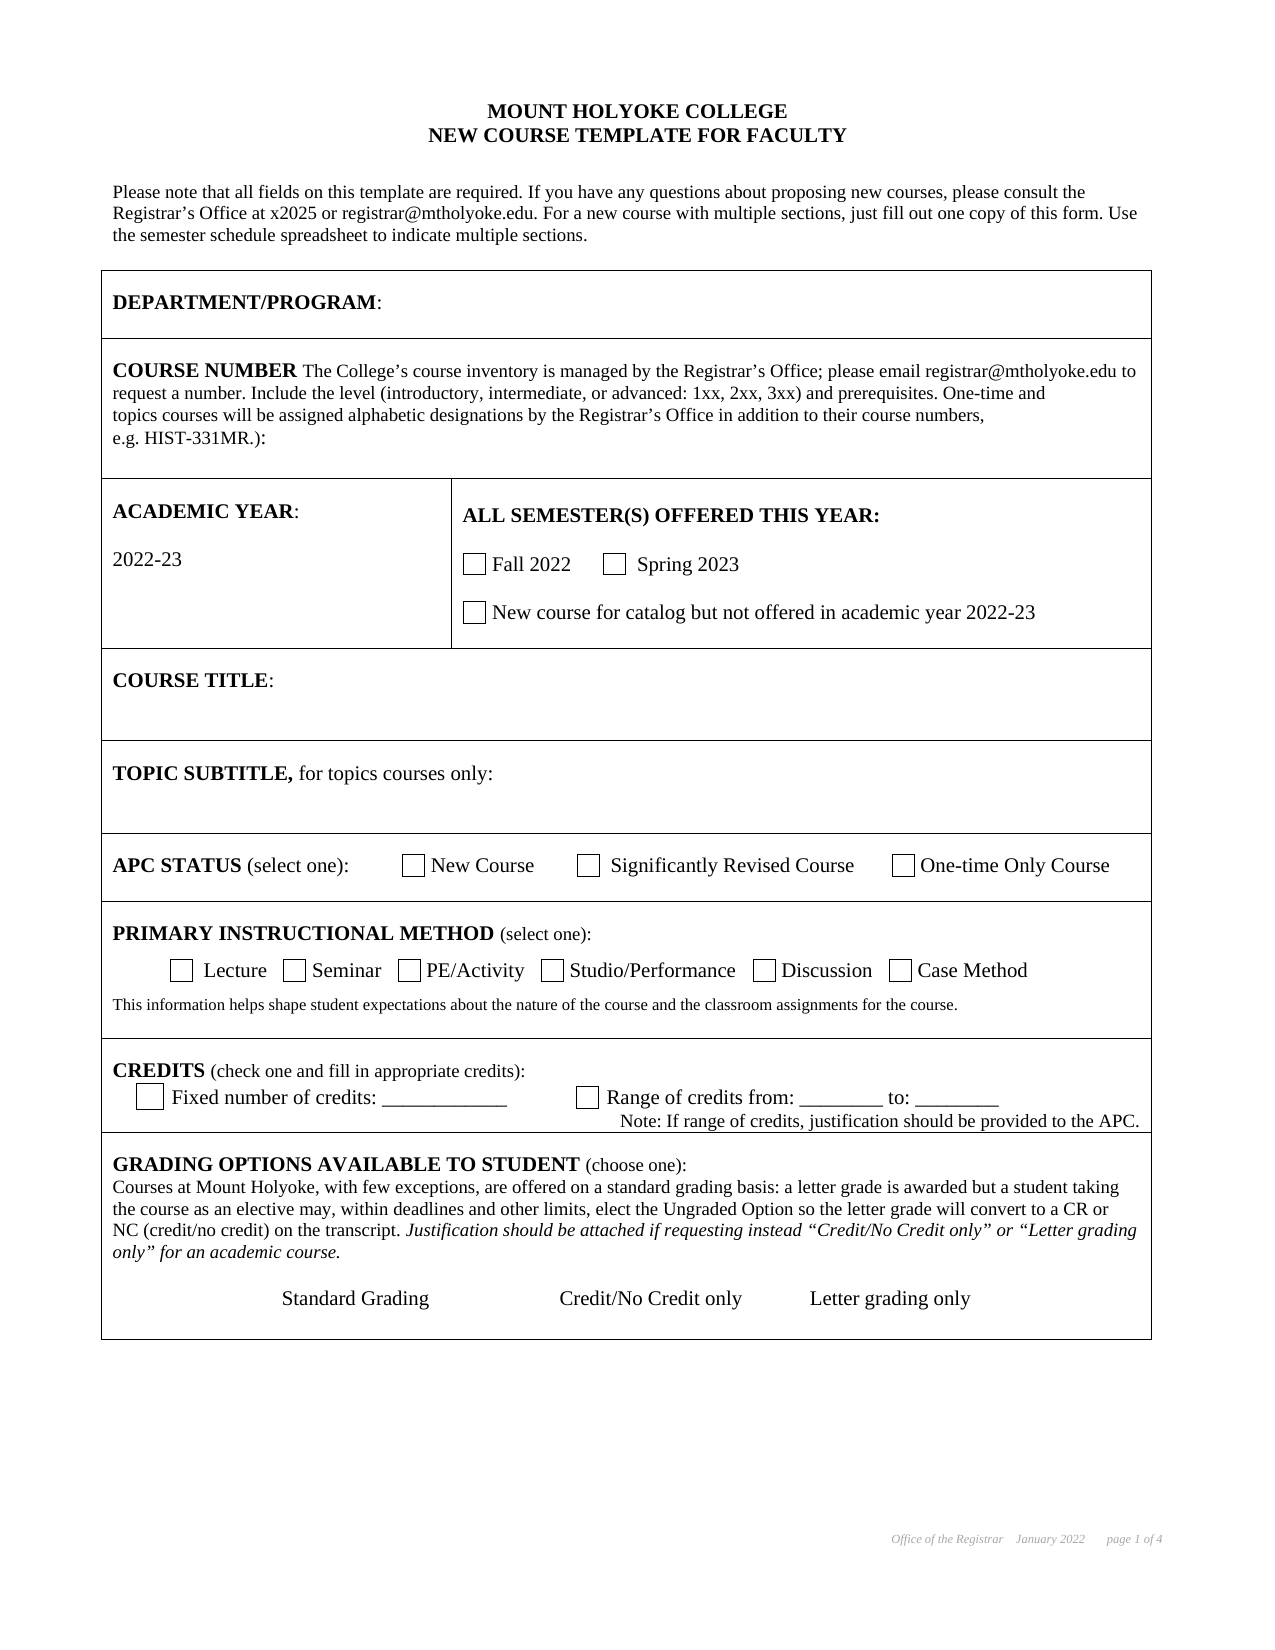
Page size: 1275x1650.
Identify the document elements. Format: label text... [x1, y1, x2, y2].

table_cell PRIMARY INSTRUCTIONAL METHOD (select one): Lecture Seminar PE/Activity Studio/Performance Discussion Case Method This information helps shape student expectations about the nature of the course and the classroom assignments for the course. [102, 902, 1151, 1037]
table_cell COURSE TITLE: [102, 649, 1151, 740]
table_cell GRADING OPTIONS AVAILABLE TO STUDENT (choose one): Courses at Mount Holyoke, with few exceptions, are offered on a standard grading basis: a letter grade is awarded but a student taking the course as an elective may, within deadlines and other limits, elect the Ungraded Option so the letter grade will convert to a CR or NC (credit/no credit) on the transcript. Justification should be attached if requesting instead “Credit/No Credit only” or “Letter grading only” for an academic course. Standard Grading Credit/No Credit only Letter grading only [102, 1133, 1151, 1339]
table_cell CREDITS (check one and fill in appropriate credits): Fixed number of credits: ____________ Range of credits from: ________ to: ________ Note: If range of credits, justification should be provided to the APC. [102, 1039, 1151, 1132]
text MOUNT HOLYOKE COLLEGE [112, 99, 1162, 123]
table_header DEPARTMENT/PROGRAM: [102, 271, 1151, 338]
table_cell ACADEMIC YEAR: 2022-23 [102, 479, 451, 648]
subtitle NEW COURSE TEMPLATE FOR FACULTY [112, 123, 1162, 147]
table_cell COURSE NUMBER The College’s course inventory is managed by the Registrar’s Office; please email registrar@mtholyoke.edu to request a number. Include the level (introductory, intermediate, or advanced: 1xx, 2xx, 3xx) and prerequisites. One-time and topics courses will be assigned alphabetic designations by the Registrar’s Office in addition to their course numbers, e.g. HIST-331MR.): [102, 339, 1151, 478]
table_cell ALL SEMESTER(S) OFFERED THIS YEAR: Fall 2022 Spring 2023 New course for catalog but not offered in academic year 2022-23 [452, 479, 1151, 648]
table_cell APC STATUS (select one): New Course Significantly Revised Course One-time Only Course [102, 834, 1151, 901]
table_cell TOPIC SUBTITLE, for topics courses only: [102, 741, 1151, 833]
text Please note that all fields on this template are required. If you have any questions about proposing new courses, please consult the Registrar’s Office at x2025 or registrar@mtholyoke.edu. For a new course with multiple sections, just fill out one copy of this form. Use the semester schedule spreadsheet to indicate multiple sections. [112, 181, 1162, 245]
